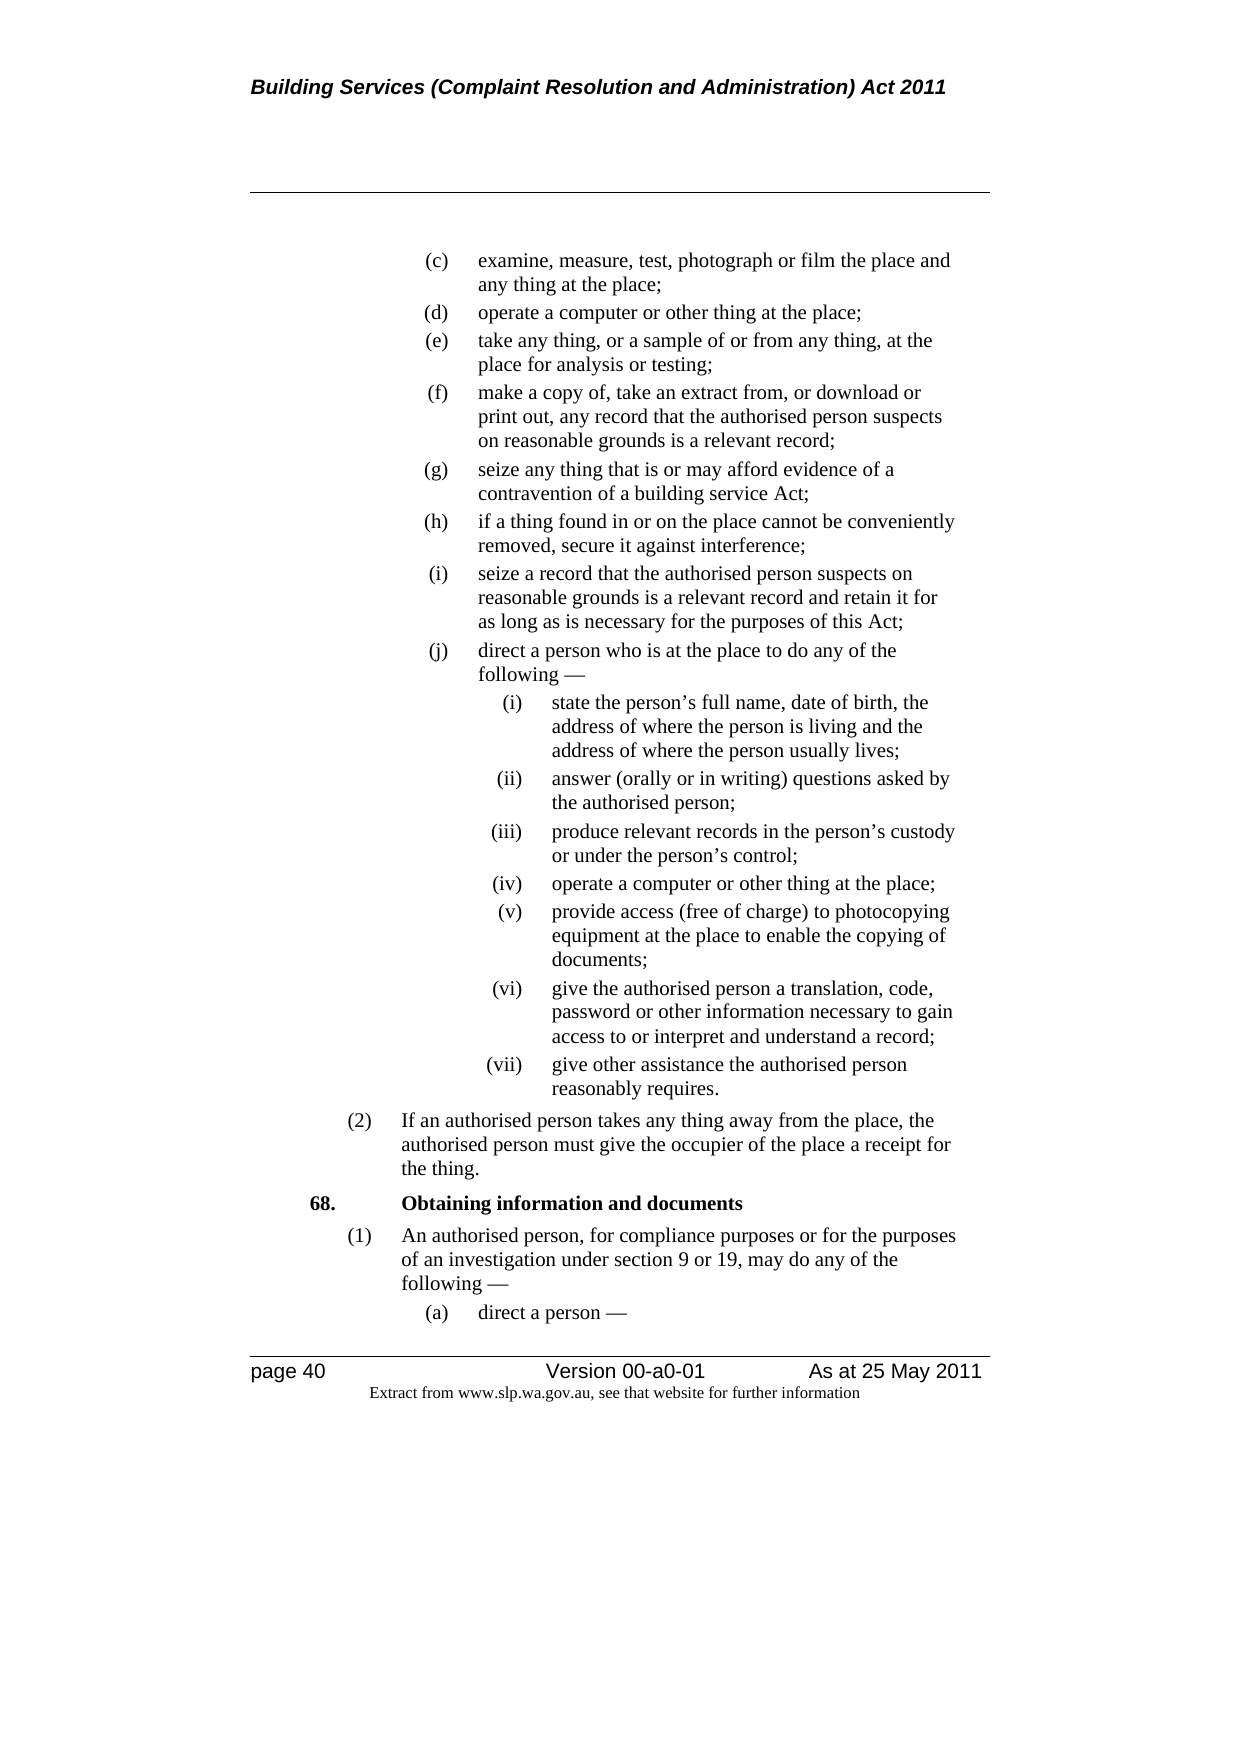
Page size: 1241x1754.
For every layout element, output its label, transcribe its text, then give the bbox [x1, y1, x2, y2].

text (iii) produce relevant records in the person’s custody or under the person’s control; [463, 818, 960, 867]
text (v) provide access (free of charge) to photocopying equipment at the place to enable the copying of documents; [463, 899, 960, 971]
text (vi) give the authorised person a translation, code, password or other information necessary to gain access to or interpret and understand a record; [463, 975, 960, 1048]
text (i) seize a record that the authorised person suspects on reasonable grounds is a relevant record and retain it for as long as is necessary for the purposes of this Act; [389, 561, 960, 633]
text (2) If an authorised person takes any thing away from the place, the authorised person must give the occupier of the place a receipt for the thing. [312, 1108, 960, 1180]
text (iv) operate a computer or other thing at the place; [463, 871, 960, 895]
text (j) direct a person who is at the place to do any of the following — [389, 638, 960, 686]
text (1) An authorised person, for compliance purposes or for the purposes of an investigation under section 9 or 19, may do any of the following — [312, 1223, 960, 1295]
text (h) if a thing found in or on the place cannot be conveniently removed, secure it against interference; [389, 509, 960, 557]
subtitle 68. Obtaining information and documents [309, 1191, 960, 1215]
text (a) direct a person — [389, 1299, 960, 1324]
text (vii) give other assistance the authorised person reasonably requires. [463, 1052, 960, 1100]
text (c) examine, measure, test, photograph or film the place and any thing at the place; [389, 247, 960, 296]
text (e) take any thing, or a sample of or from any thing, at the place for analysis or testing; [389, 328, 960, 376]
text (ii) answer (orally or in writing) questions asked by the authorised person; [463, 766, 960, 814]
text (f) make a copy of, take an extract from, or download or print out, any record that the authorised person suspects on reasonable grounds is a relevant record; [389, 380, 960, 452]
text (i) state the person’s full name, date of birth, the address of where the person is living and the address of where the person usually lives; [463, 690, 960, 762]
text (g) seize any thing that is or may afford evidence of a contravention of a building service Act; [389, 457, 960, 505]
text (d) operate a computer or other thing at the place; [389, 300, 960, 324]
